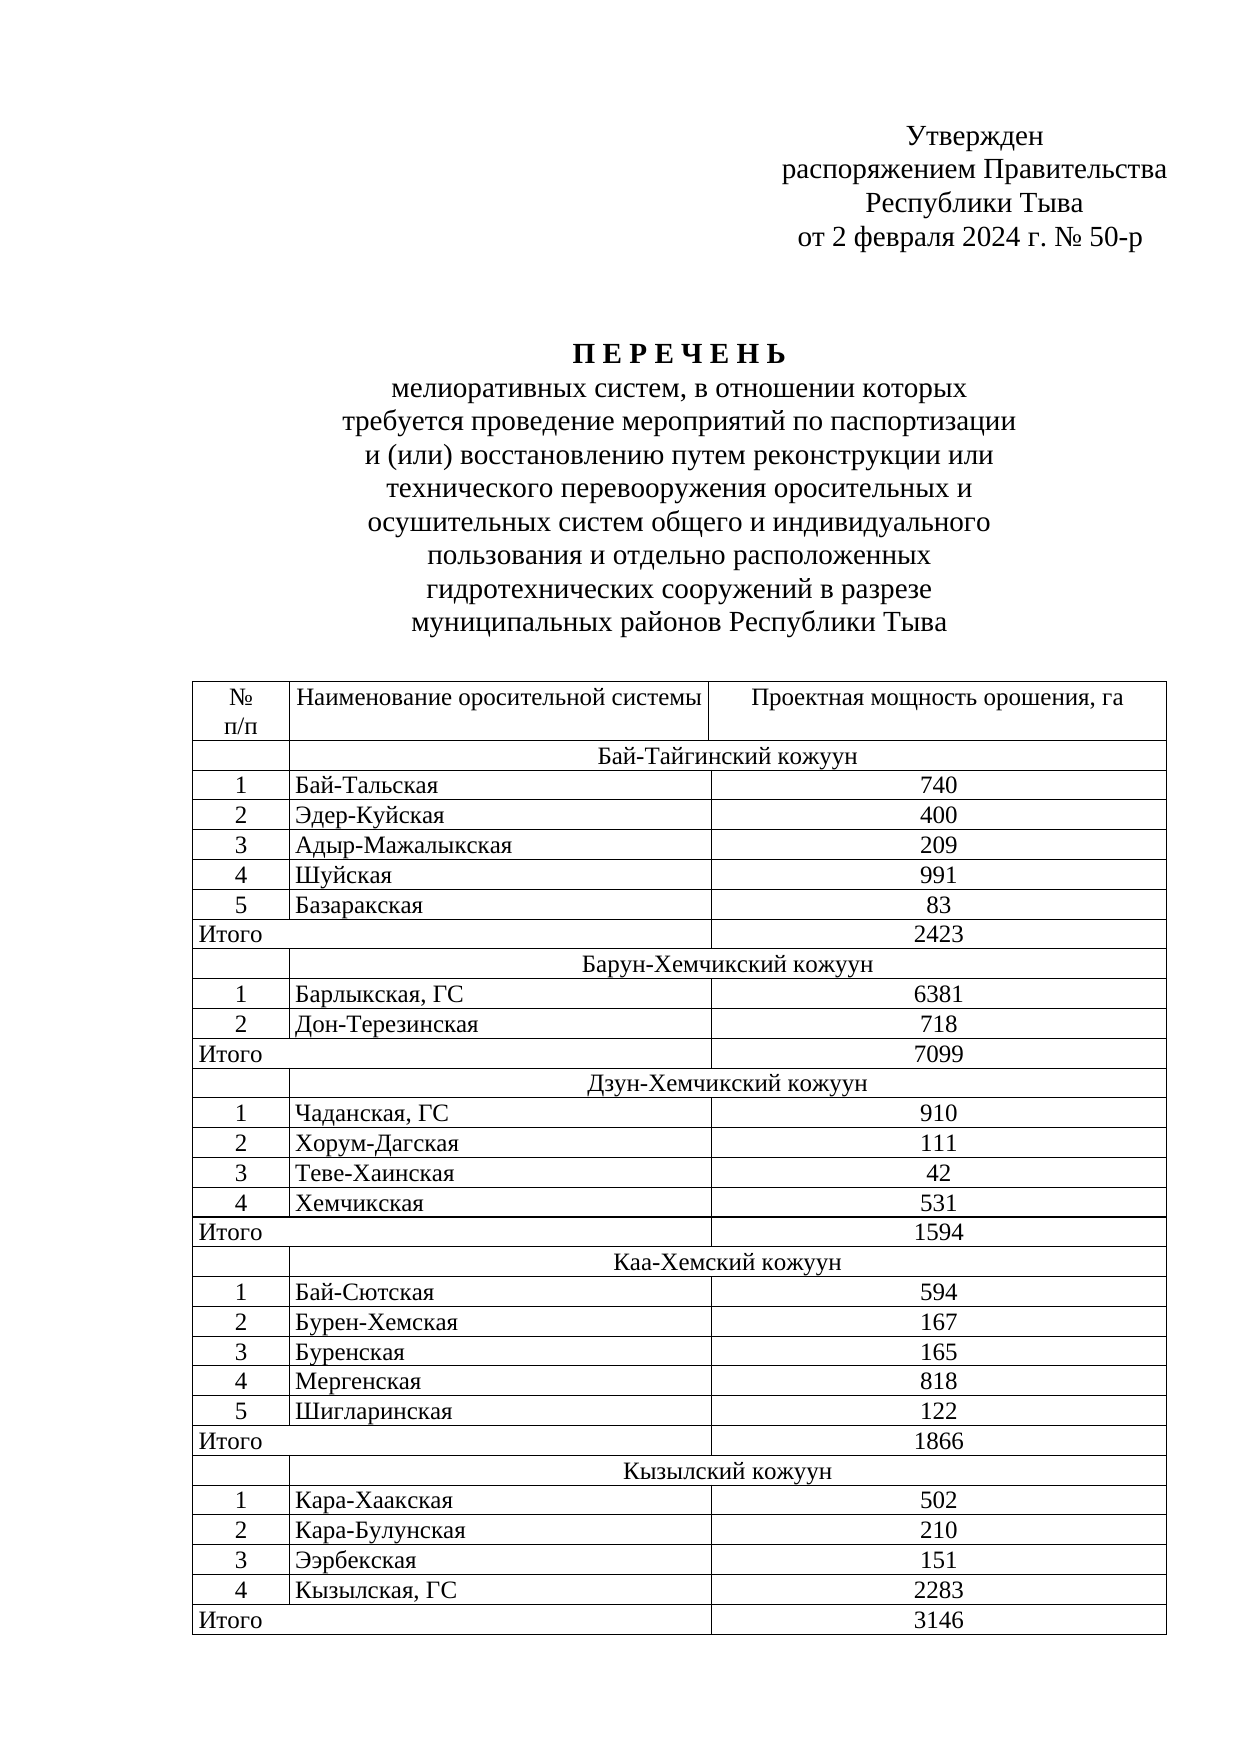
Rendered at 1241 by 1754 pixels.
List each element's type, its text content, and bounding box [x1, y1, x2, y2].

text мелиоративных систем, в отношении которых [177, 370, 1181, 403]
table_cell [193, 1069, 289, 1097]
text Республики Тыва [768, 185, 1181, 219]
table_cell Шуйская [290, 860, 711, 889]
table_cell 4 [193, 860, 289, 889]
table_cell 5 [193, 1396, 289, 1425]
table_cell Бай-Сютская [290, 1277, 711, 1306]
table_cell Дзун-Хемчикский кожуун [290, 1069, 1166, 1097]
table_cell 7099 [712, 1039, 1166, 1067]
text от 2 февраля 2024 г. № 50-р [693, 219, 1181, 252]
table_cell 2423 [712, 920, 1166, 948]
table_cell Хорум-Дагская [290, 1128, 711, 1157]
table_cell 2 [193, 800, 289, 829]
table_cell 151 [712, 1545, 1166, 1574]
table_cell 718 [712, 1009, 1166, 1038]
text П Е Р Е Ч Е Н Ь [177, 336, 1181, 370]
table_cell 1 [193, 771, 289, 799]
table_cell Дон-Терезинская [290, 1009, 711, 1038]
table_cell [193, 1247, 289, 1276]
text осушительных систем общего и индивидуального [177, 504, 1181, 537]
table_cell 165 [712, 1337, 1166, 1365]
table_cell 1 [193, 1277, 289, 1306]
table_cell [193, 741, 289, 769]
text распоряжением Правительства [768, 152, 1181, 185]
table_cell 3 [193, 1158, 289, 1187]
table_cell 740 [712, 771, 1166, 799]
table_cell Чаданская, ГС [290, 1098, 711, 1127]
table_cell Итого [193, 1039, 711, 1067]
table_header Наименование оросительной системы [290, 682, 708, 740]
table_cell [193, 949, 289, 978]
table_cell Бай-Тальская [290, 771, 711, 799]
table_cell Кара-Хаакская [290, 1486, 711, 1514]
table_cell 6381 [712, 979, 1166, 1008]
table_cell 4 [193, 1575, 289, 1604]
table_cell Теве-Хаинская [290, 1158, 711, 1187]
table_cell 3 [193, 830, 289, 859]
table_cell 910 [712, 1098, 1166, 1127]
text муниципальных районов Республики Тыва [177, 604, 1181, 638]
table_cell 83 [712, 890, 1166, 918]
text гидротехнических сооружений в разрезе [177, 571, 1181, 604]
table_cell 2 [193, 1009, 289, 1038]
table_cell 531 [712, 1188, 1166, 1216]
table_cell 818 [712, 1366, 1166, 1395]
table_cell 111 [712, 1128, 1166, 1157]
table_cell Бай-Тайгинский кожуун [290, 741, 1166, 769]
table_cell 122 [712, 1396, 1166, 1425]
table_cell 1 [193, 1098, 289, 1127]
table_cell 991 [712, 860, 1166, 889]
table_cell Ээрбекская [290, 1545, 711, 1574]
table_cell 1 [193, 1486, 289, 1514]
table_cell Буренская [290, 1337, 711, 1365]
table_cell Хемчикская [290, 1188, 711, 1216]
table_cell Барлыкская, ГС [290, 979, 711, 1008]
table_header Проектная мощность орошения, га [709, 682, 1166, 740]
table_cell 5 [193, 890, 289, 918]
table_cell 209 [712, 830, 1166, 859]
table_cell 4 [193, 1188, 289, 1216]
table_cell Кызылский кожуун [290, 1456, 1166, 1484]
text пользования и отдельно расположенных [177, 537, 1181, 571]
table_cell Кара-Булунская [290, 1515, 711, 1544]
table_cell 400 [712, 800, 1166, 829]
table_cell Кызылская, ГС [290, 1575, 711, 1604]
table_cell Мергенская [290, 1366, 711, 1395]
table_cell 1866 [712, 1426, 1166, 1455]
table_cell 1594 [712, 1218, 1166, 1246]
table_cell Каа-Хемский кожуун [290, 1247, 1166, 1276]
table_cell 4 [193, 1366, 289, 1395]
table_cell Шигларинская [290, 1396, 711, 1425]
table_cell Итого [193, 1218, 711, 1246]
table_cell Адыр-Мажалыкская [290, 830, 711, 859]
table_cell 2283 [712, 1575, 1166, 1604]
table_cell 42 [712, 1158, 1166, 1187]
text и (или) восстановлению путем реконструкции или [177, 437, 1181, 470]
text технического перевооружения оросительных и [177, 470, 1181, 504]
table_cell 2 [193, 1128, 289, 1157]
table_cell Базаракская [290, 890, 711, 918]
table_cell Итого [193, 1605, 711, 1633]
table_cell 502 [712, 1486, 1166, 1514]
table_cell 2 [193, 1515, 289, 1544]
table_cell 594 [712, 1277, 1166, 1306]
table_cell Барун-Хемчикский кожуун [290, 949, 1166, 978]
table_cell Итого [193, 1426, 711, 1455]
table_cell 3 [193, 1545, 289, 1574]
table_cell [193, 1456, 289, 1484]
table_cell Эдер-Куйская [290, 800, 711, 829]
text Утвержден [768, 118, 1181, 152]
table_cell 210 [712, 1515, 1166, 1544]
table_cell Итого [193, 920, 711, 948]
table_cell 3 [193, 1337, 289, 1365]
table_cell Бурен-Хемская [290, 1307, 711, 1336]
text требуется проведение мероприятий по паспортизации [177, 403, 1181, 437]
table_cell 3146 [712, 1605, 1166, 1633]
table_cell 2 [193, 1307, 289, 1336]
table_cell 1 [193, 979, 289, 1008]
table_header № п/п [193, 682, 289, 740]
table_cell 167 [712, 1307, 1166, 1336]
